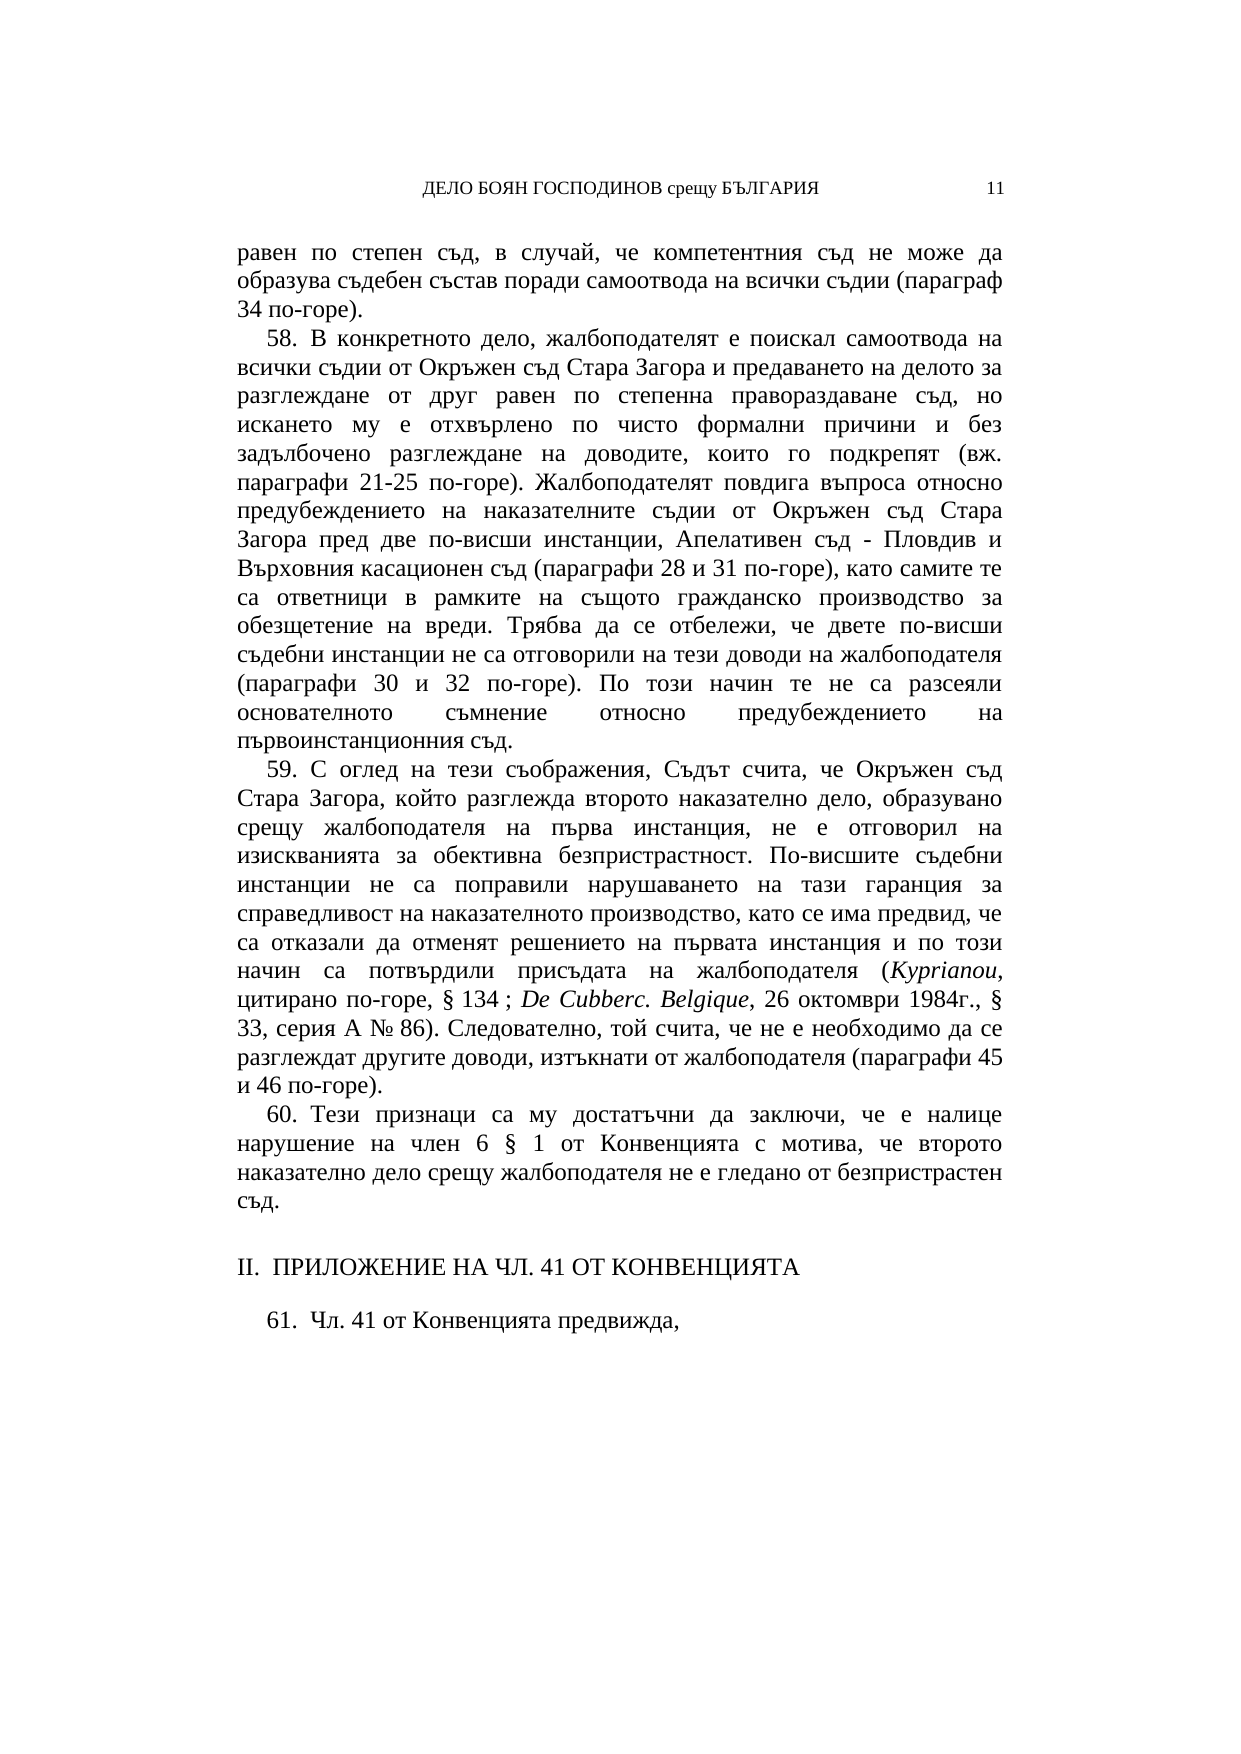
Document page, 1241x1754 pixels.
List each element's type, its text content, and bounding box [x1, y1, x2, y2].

text 58. В конкретното дело, жалбоподателят е поискал самоотвода на всички съдии от Окръжен съд Стара Загора и предаването на делото за разглеждане от друг равен по степенна правораздаване съд, но искането му е отхвърлено по чисто формални причини и без задълбочено разглеждане на доводите, които го подкрепят (вж. параграфи 21-25 по-горе). Жалбоподателят повдига въпроса относно предубеждението на наказателните съдии от Окръжен съд Стара Загора пред две по-висши инстанции, Апелативен съд - Пловдив и Върховния касационен съд (параграфи 28 и 31 по-горе), като самите те са ответници в рамките на същото гражданско производство за обезщетение на вреди. Трябва да се отбележи, че двете по-висши съдебни инстанции не са отговорили на тези доводи на жалбоподателя (параграфи 30 и 32 по-горе). По този начин те не са разсеяли основателното съмнение относно предубеждението на първоинстанционния съд. [237, 323, 1003, 754]
subtitle II. ПРИЛОЖЕНИЕ НА ЧЛ. 41 ОТ КОНВЕНЦИЯТА [237, 1252, 1003, 1281]
text 61. Чл. 41 от Конвенцията предвижда, [237, 1306, 1003, 1334]
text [237, 237, 1003, 323]
text 59. С оглед на тези съображения, Съдът счита, че Окръжен съд Стара Загора, който разглежда второто наказателно дело, образувано срещу жалбоподателя на първа инстанция, не е отговорил на изискванията за обективна безпристрастност. По-висшите съдебни инстанции не са поправили нарушаването на тази гаранция за справедливост на наказателното производство, като се има предвид, че са отказали да отменят решението на първата инстанция и по този начин са потвърдили присъдата на жалбоподателя (Kyprianou, цитирано по-горе, § 134 ; De Cubberc. Belgique, 26 октомври 1984г., § 33, серия A № 86). Следователно, той счита, че не е необходимо да се разглеждат другите доводи, изтъкнати от жалбоподателя (параграфи 45 и 46 по-горе). [237, 754, 1003, 1099]
text 60. Тези признаци са му достатъчни да заключи, че е налице нарушение на член 6 § 1 от Конвенцията с мотива, че второто наказателно дело срещу жалбоподателя не е гледано от безпристрастен съд. [237, 1099, 1003, 1214]
